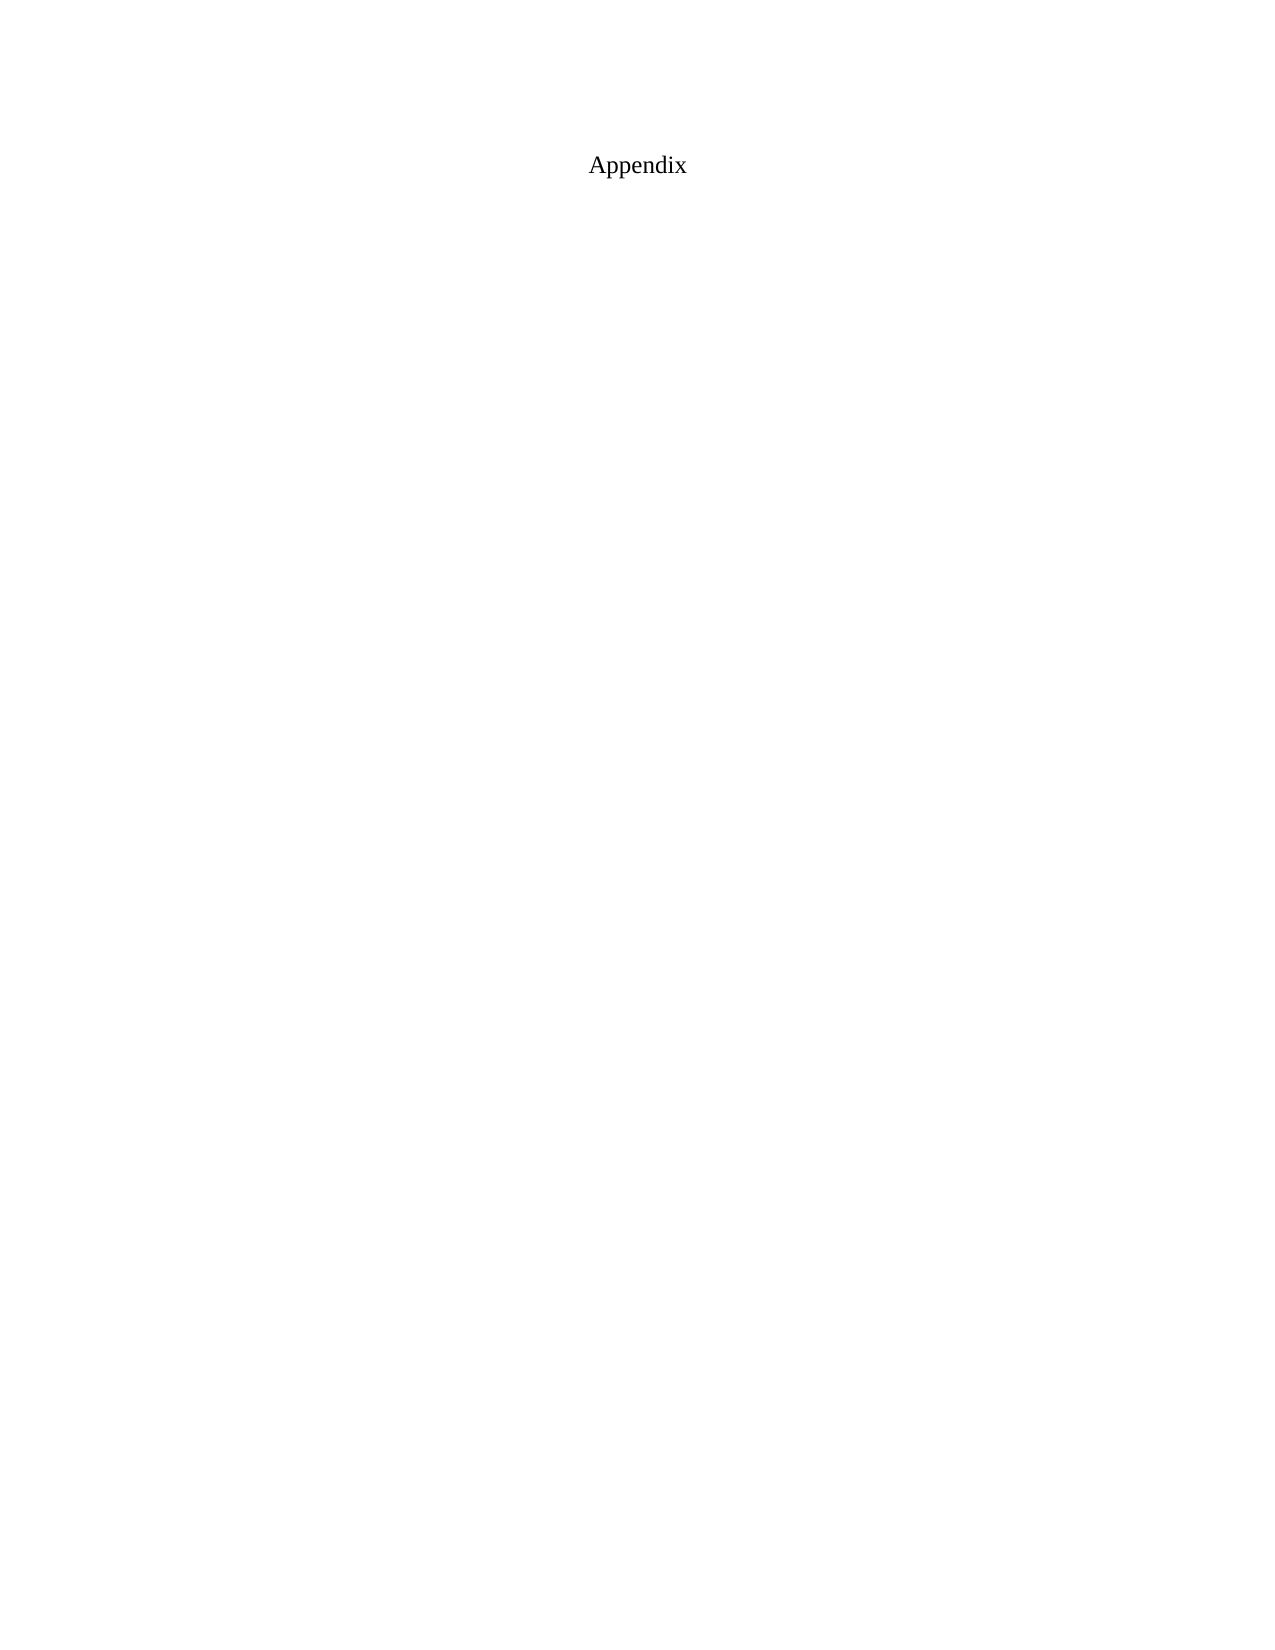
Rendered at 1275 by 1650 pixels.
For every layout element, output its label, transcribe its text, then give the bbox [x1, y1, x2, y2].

text Appendix [150, 150, 1125, 179]
